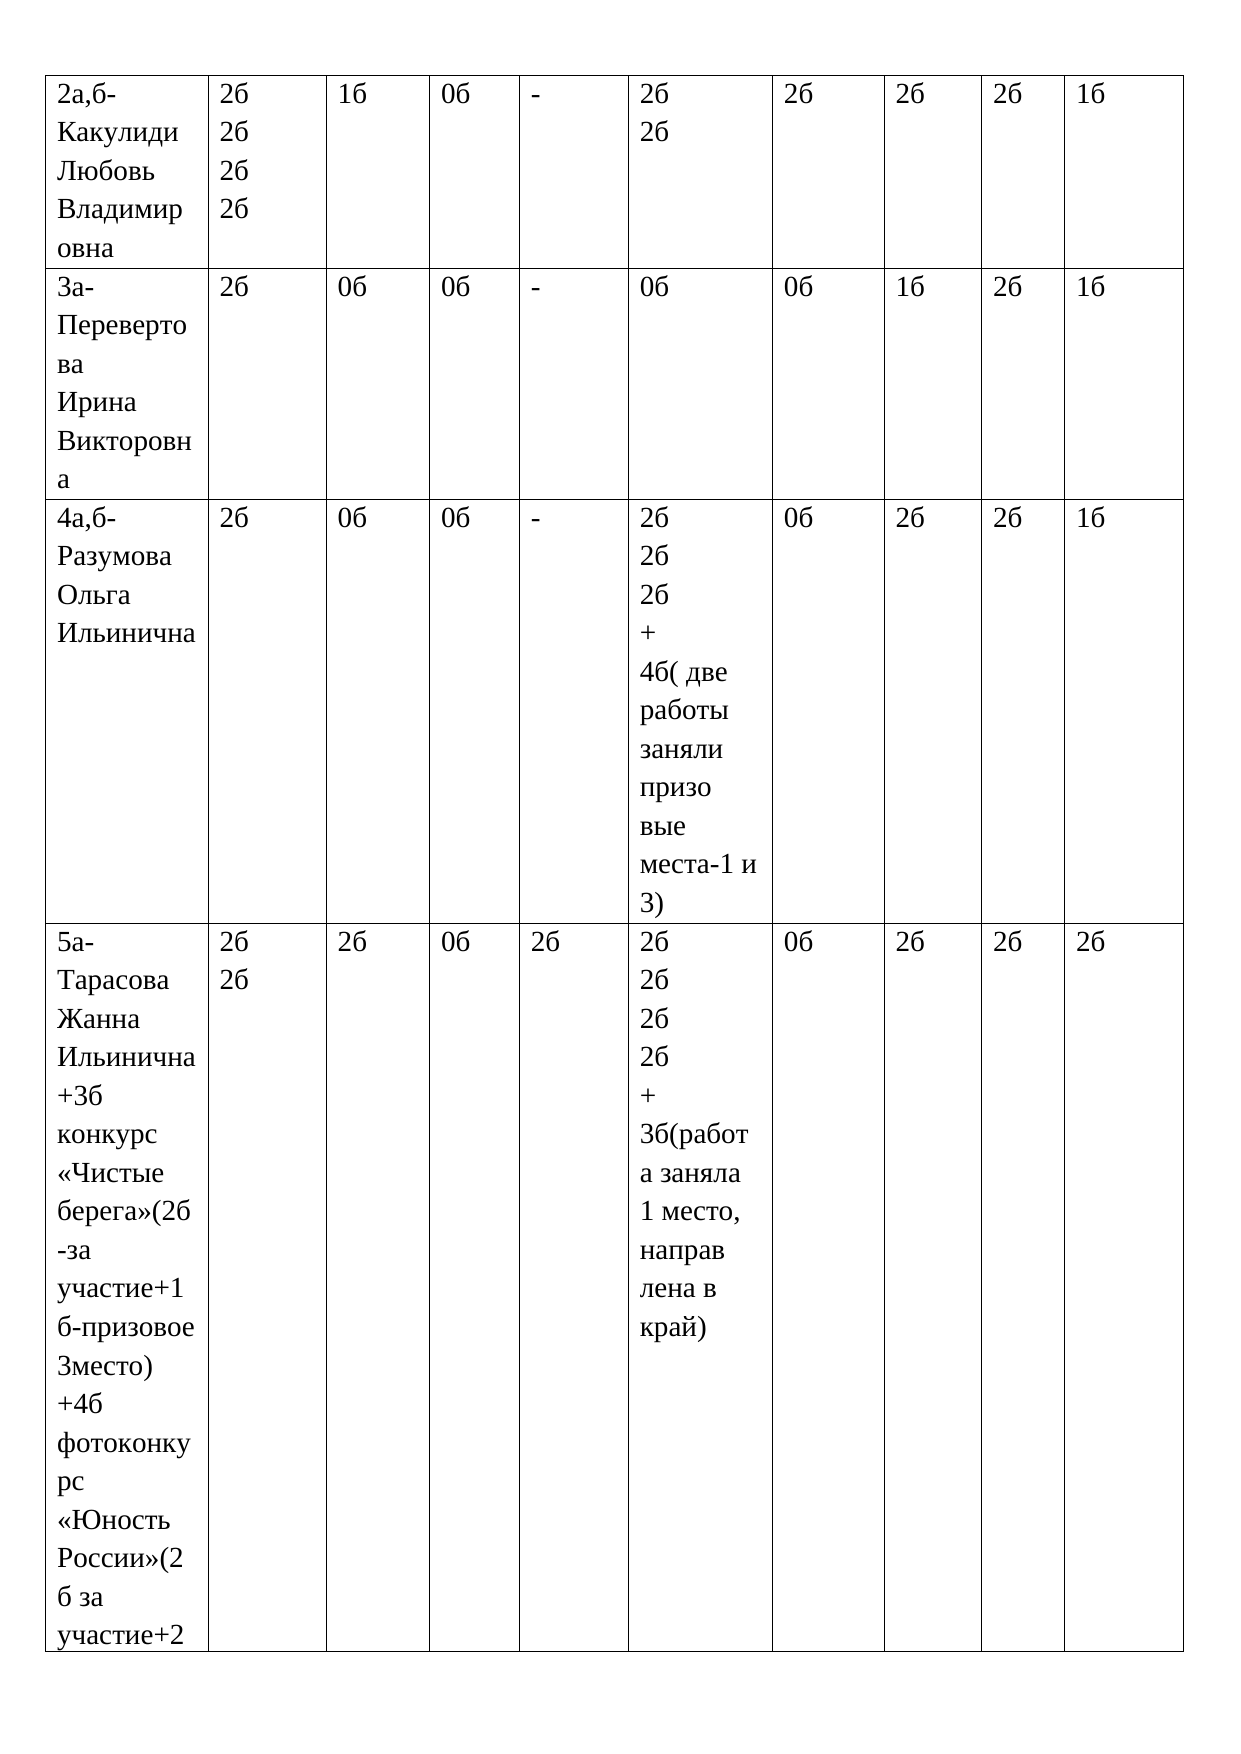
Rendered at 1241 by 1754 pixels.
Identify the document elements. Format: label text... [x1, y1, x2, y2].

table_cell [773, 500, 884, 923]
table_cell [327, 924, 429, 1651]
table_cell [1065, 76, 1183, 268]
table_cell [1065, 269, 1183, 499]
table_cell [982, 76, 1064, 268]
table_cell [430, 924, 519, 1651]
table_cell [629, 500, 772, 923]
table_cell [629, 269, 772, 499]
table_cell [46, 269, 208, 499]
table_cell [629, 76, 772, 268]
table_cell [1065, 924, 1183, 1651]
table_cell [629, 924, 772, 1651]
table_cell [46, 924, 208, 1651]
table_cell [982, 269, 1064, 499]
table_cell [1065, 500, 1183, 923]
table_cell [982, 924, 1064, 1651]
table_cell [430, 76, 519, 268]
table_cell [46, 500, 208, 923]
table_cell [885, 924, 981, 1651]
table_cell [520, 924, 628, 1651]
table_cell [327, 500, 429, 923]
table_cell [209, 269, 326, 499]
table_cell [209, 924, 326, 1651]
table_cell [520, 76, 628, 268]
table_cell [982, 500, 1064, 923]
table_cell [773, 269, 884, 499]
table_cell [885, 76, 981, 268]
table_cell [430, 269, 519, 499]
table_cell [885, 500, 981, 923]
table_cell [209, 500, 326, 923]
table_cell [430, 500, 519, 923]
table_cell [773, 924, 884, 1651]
table_cell 2б 2б 2б 2б [209, 76, 326, 268]
table_cell 1б [327, 76, 429, 268]
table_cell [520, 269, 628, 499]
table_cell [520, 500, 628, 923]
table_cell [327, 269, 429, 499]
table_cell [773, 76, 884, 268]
table_cell 2а,б- Какулиди Любовь Владимировна [46, 76, 208, 268]
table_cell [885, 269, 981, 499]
